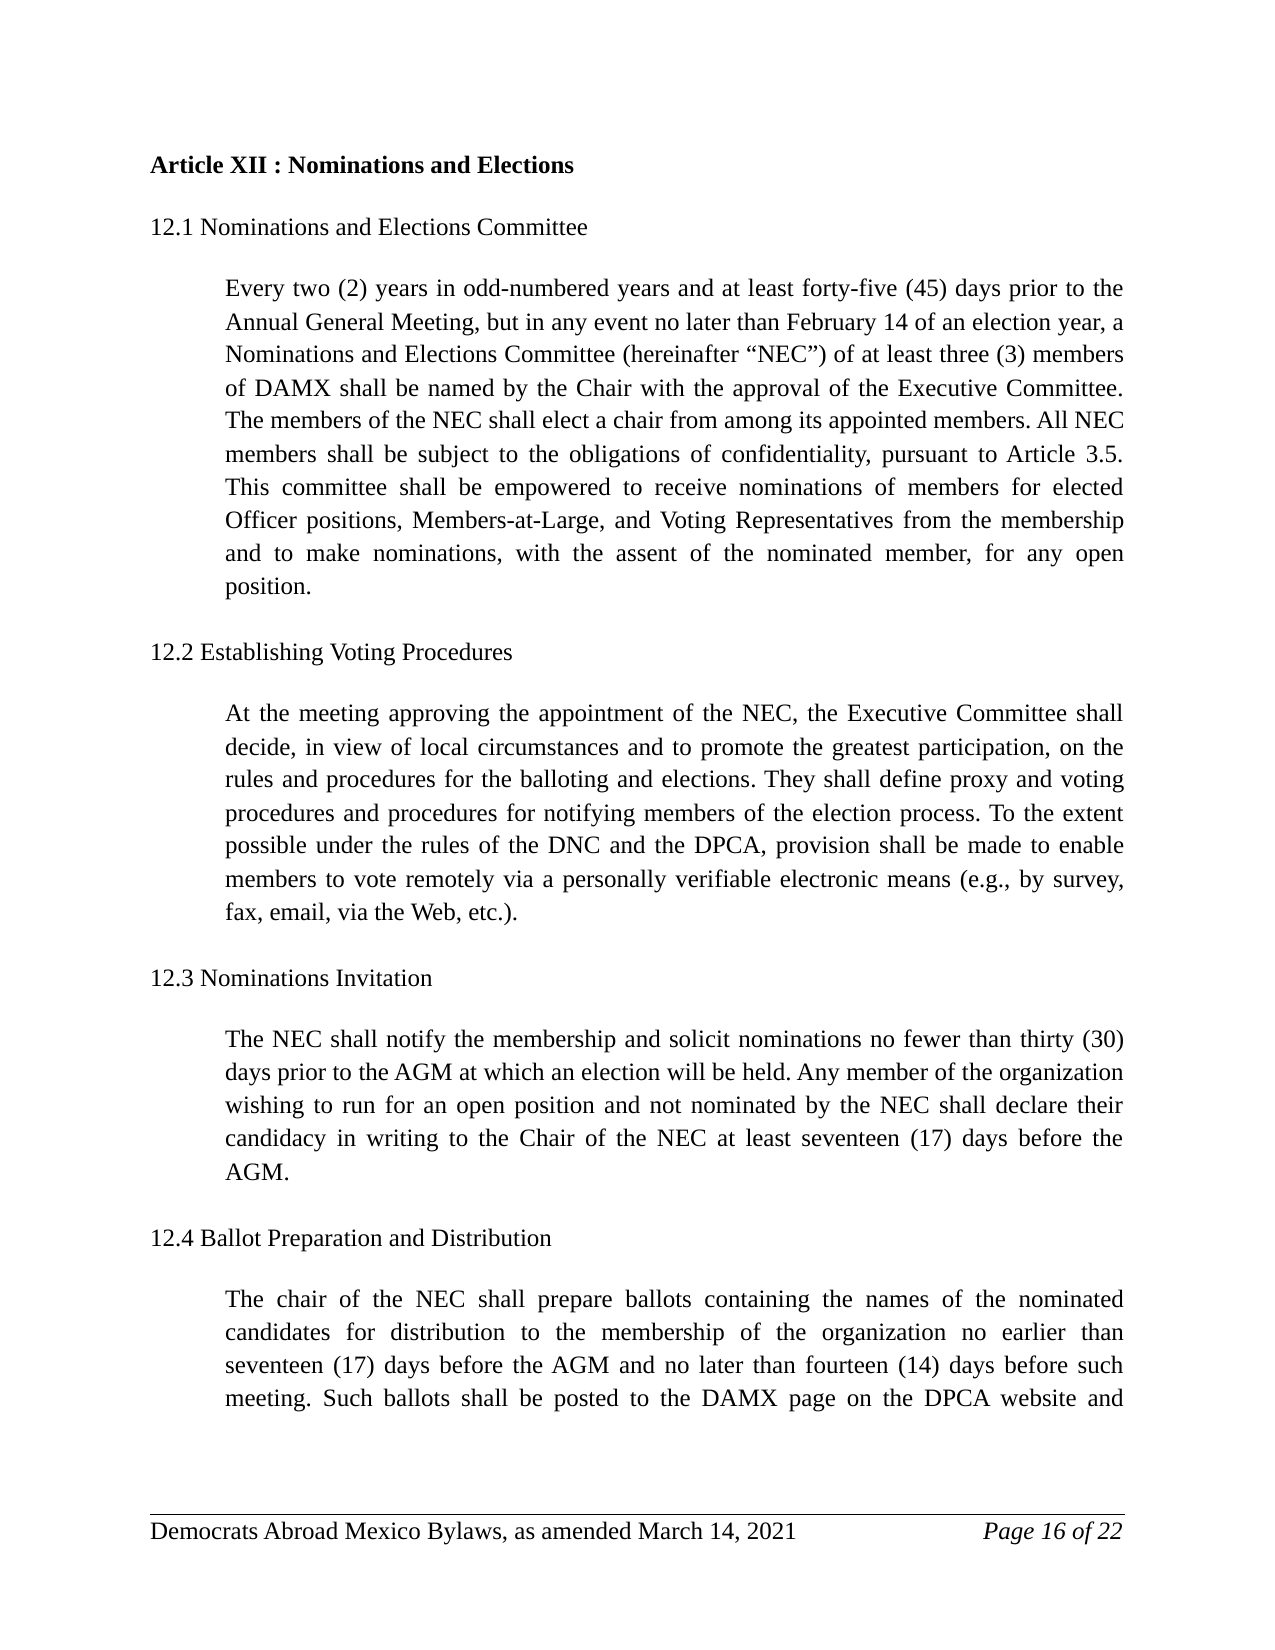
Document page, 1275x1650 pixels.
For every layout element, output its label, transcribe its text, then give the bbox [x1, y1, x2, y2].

text At the meeting approving the appointment of the NEC, the Executive Committee shall decide, in view of local circumstances and to promote the greatest participation, on the rules and procedures for the balloting and elections. They shall define proxy and voting procedures and procedures for notifying members of the election process. To the extent possible under the rules of the DNC and the DPCA, provision shall be made to enable members to vote remotely via a personally verifiable electronic means (e.g., by survey, fax, email, via the Web, etc.). [225, 698, 1125, 925]
subtitle 12.1 Nominations and Elections Committee [150, 212, 1125, 241]
text Every two (2) years in odd-numbered years and at least forty-five (45) days prior to the Annual General Meeting, but in any event no later than February 14 of an election year, a Nominations and Elections Committee (hereinafter “NEC”) of at least three (3) members of DAMX shall be named by the Chair with the approval of the Executive Committee. The members of the NEC shall elect a chair from among its appointed members. All NEC members shall be subject to the obligations of confidentiality, pursuant to Article 3.5. This committee shall be empowered to receive nominations of members for elected Officer positions, Members-at-Large, and Voting Representatives from the membership and to make nominations, with the assent of the nominated member, for any open position. [225, 273, 1125, 599]
subtitle Article XII : Nominations and Elections [150, 150, 1125, 179]
text The NEC shall notify the membership and solicit nominations no fewer than thirty (30) days prior to the AGM at which an election will be held. Any member of the organization wishing to run for an open position and not nominated by the NEC shall declare their candidacy in writing to the Chair of the NEC at least seventeen (17) days before the AGM. [225, 1024, 1125, 1185]
subtitle 12.2 Establishing Voting Procedures [150, 637, 1125, 666]
subtitle 12.4 Ballot Preparation and Distribution [150, 1223, 1125, 1251]
subtitle 12.3 Nominations Invitation [150, 963, 1125, 991]
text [225, 1284, 1125, 1412]
